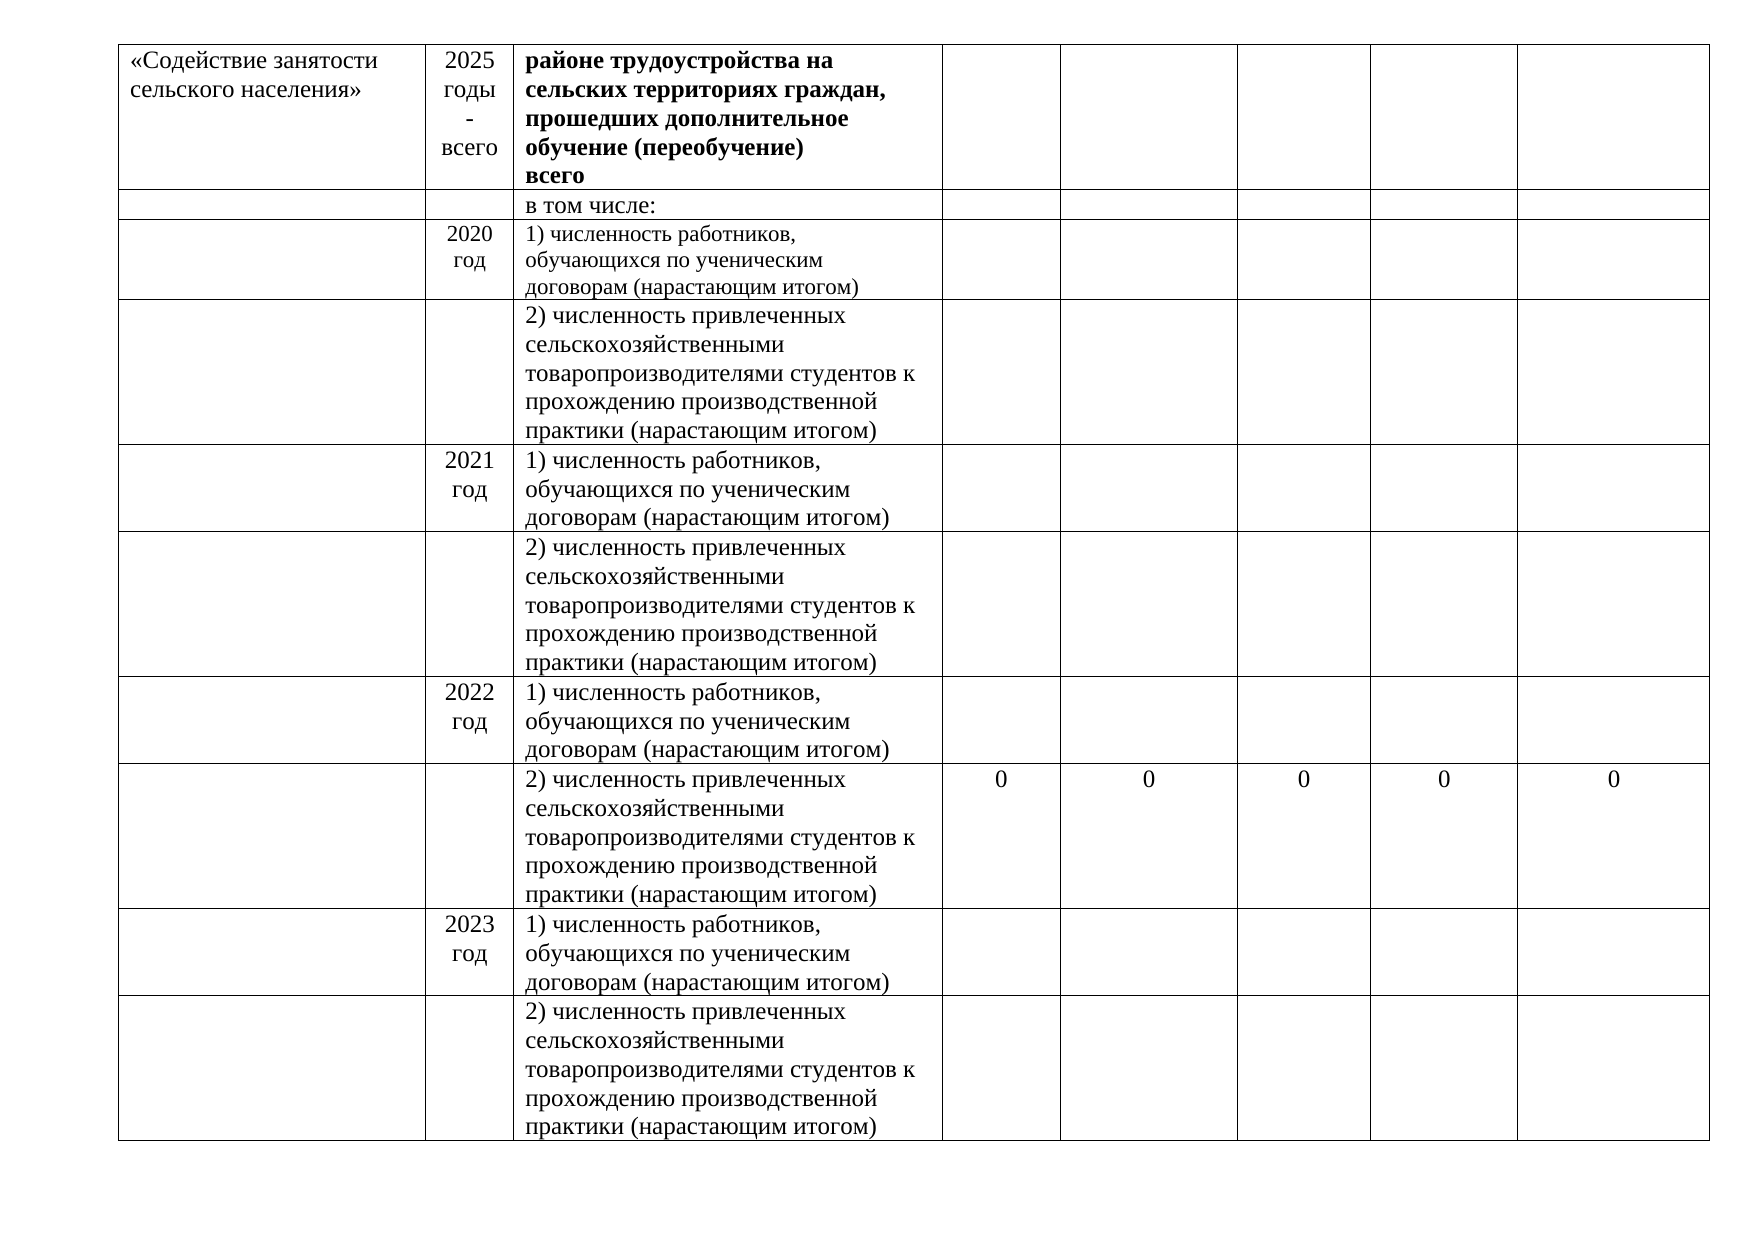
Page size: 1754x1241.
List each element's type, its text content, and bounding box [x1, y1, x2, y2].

table_cell 0 [1238, 45, 1370, 189]
table_cell [1371, 220, 1517, 299]
table_cell [1518, 190, 1709, 219]
table_cell 2021 год [426, 445, 513, 531]
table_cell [514, 45, 942, 189]
table_cell [1238, 532, 1370, 676]
table_cell [119, 300, 425, 444]
table_cell [426, 996, 513, 1140]
table_cell 2) численность привлеченных сельскохозяйственными товаропроизводителями студентов к прохождению производственной практики (нарастающим итогом) [514, 300, 942, 444]
table_cell [1518, 677, 1709, 763]
table_cell [943, 532, 1060, 676]
table_cell 0 [1061, 45, 1237, 189]
table_cell [943, 190, 1060, 219]
table_cell в том числе: [514, 190, 942, 219]
table_cell [1518, 909, 1709, 995]
table_cell 0 [1238, 764, 1370, 908]
table_cell 2022 год [426, 677, 513, 763]
table_cell [119, 996, 425, 1140]
table_cell 0 [1061, 764, 1237, 908]
table_cell 2023 год [426, 909, 513, 995]
table_cell 2020 год [426, 220, 513, 299]
table_cell [1061, 677, 1237, 763]
table_cell [943, 909, 1060, 995]
table_cell [1238, 220, 1370, 299]
table_cell [943, 996, 1060, 1140]
table_cell [1518, 532, 1709, 676]
table_cell 2) численность привлеченных сельскохозяйственными товаропроизводителями студентов к прохождению производственной практики (нарастающим итогом) [514, 532, 942, 676]
table_cell [1371, 532, 1517, 676]
table_cell 2) численность привлеченных сельскохозяйственными товаропроизводителями студентов к прохождению производственной практики (нарастающим итогом) [514, 764, 942, 908]
table_cell [1061, 909, 1237, 995]
table_cell [426, 300, 513, 444]
table_cell [943, 300, 1060, 444]
table_cell [1371, 909, 1517, 995]
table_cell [514, 996, 942, 1140]
table_cell [1061, 190, 1237, 219]
table_cell [1238, 996, 1370, 1140]
table_cell [119, 532, 425, 676]
table_cell [1061, 445, 1237, 531]
table_cell [119, 909, 425, 995]
table_cell 0 [1518, 764, 1709, 908]
table_cell [1371, 996, 1517, 1140]
table_cell [1238, 909, 1370, 995]
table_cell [119, 45, 425, 189]
table_cell 1) численность работников, обучающихся по ученическим договорам (нарастающим итогом) [514, 445, 942, 531]
table_cell [426, 764, 513, 908]
table_cell [426, 532, 513, 676]
table_cell [426, 190, 513, 219]
table_cell [1238, 300, 1370, 444]
table_cell [1061, 532, 1237, 676]
table_cell [1371, 190, 1517, 219]
table_cell [1061, 300, 1237, 444]
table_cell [514, 909, 942, 995]
table_cell [1371, 300, 1517, 444]
table_cell [1518, 300, 1709, 444]
table_cell [943, 220, 1060, 299]
table_cell [1238, 677, 1370, 763]
table_cell 0 [1518, 45, 1709, 189]
table_cell [943, 677, 1060, 763]
table_cell [119, 220, 425, 299]
table_cell [1518, 220, 1709, 299]
table_cell [119, 190, 425, 219]
table_cell 1) численность работников, обучающихся по ученическим договорам (нарастающим итогом) [514, 677, 942, 763]
table_cell [1371, 677, 1517, 763]
table_cell 0 [943, 45, 1060, 189]
table_cell 0 [943, 764, 1060, 908]
table_cell [119, 445, 425, 531]
table_cell [119, 677, 425, 763]
table_cell [1238, 190, 1370, 219]
table_cell [1518, 445, 1709, 531]
table_cell [1238, 445, 1370, 531]
table_cell [943, 445, 1060, 531]
table_cell [119, 764, 425, 908]
table_cell [1371, 445, 1517, 531]
table_cell 0 [1371, 764, 1517, 908]
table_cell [426, 45, 513, 189]
table_cell 0 [1371, 45, 1517, 189]
table_cell [1061, 220, 1237, 299]
table_cell [1061, 996, 1237, 1140]
table_cell 1) численность работников, обучающихся по ученическим договорам (нарастающим итогом) [514, 220, 942, 299]
table_cell [1518, 996, 1709, 1140]
